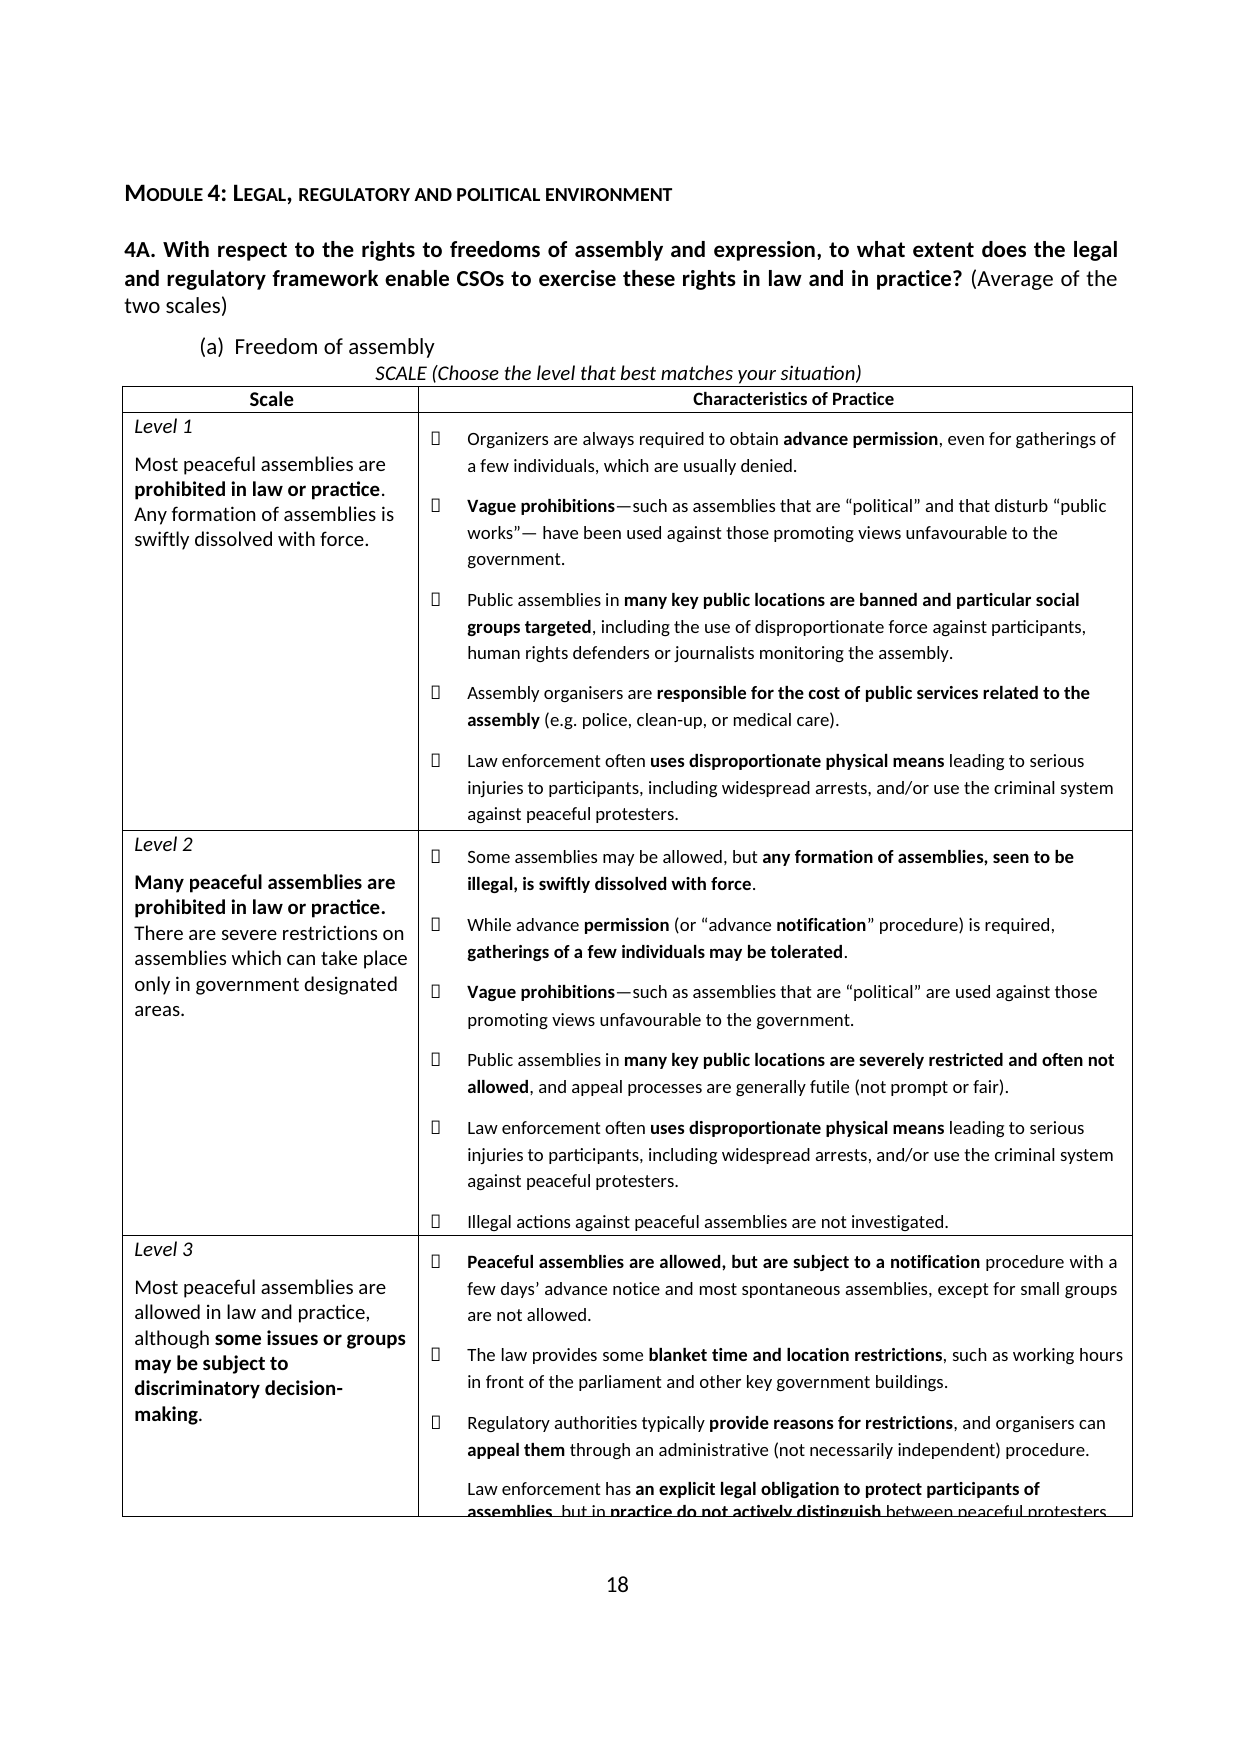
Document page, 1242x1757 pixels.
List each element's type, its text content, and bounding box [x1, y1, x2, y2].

table_cell  Organizers are always required to obtain advance permission, even for gatherings of a few individuals, which are usually denied.  Vague prohibitions—such as assemblies that are “political” and that disturb “public works”— have been used against those promoting views unfavourable to the government.  Public assemblies in many key public locations are banned and particular social groups targeted, including the use of disproportionate force against participants, human rights defenders or journalists monitoring the assembly.  Assembly organisers are responsible for the cost of public services related to the assembly (e.g. police, clean-up, or medical care).  Law enforcement often uses disproportionate physical means leading to serious injuries to participants, including widespread arrests, and/or use the criminal system against peaceful protesters. [419, 413, 1132, 830]
text (a) Freedom of assembly [199, 332, 1150, 360]
text SCALE (Choose the level that best matches your situation) [375, 360, 1150, 386]
text MODULE 4: LEGAL, REGULATORY AND POLITICAL ENVIRONMENT [124, 177, 675, 208]
table_cell  Peaceful assemblies are allowed, but are subject to a notification procedure with a few days’ advance notice and most spontaneous assemblies, except for small groups are not allowed.  The law provides some blanket time and location restrictions, such as working hours in front of the parliament and other key government buildings.  Regulatory authorities typically provide reasons for restrictions, and organisers can appeal them through an administrative (not necessarily independent) procedure. Law enforcement has an explicit legal obligation to protect participants of assemblies, but in practice do not actively distinguish between peaceful protesters [419, 1236, 1132, 1516]
table_header Characteristics of Practice [419, 387, 1132, 412]
table_cell Level 3 Most peaceful assemblies are allowed in law and practice, although some issues or groups may be subject to discriminatory decision- making. [123, 1236, 418, 1516]
table_cell  Some assemblies may be allowed, but any formation of assemblies, seen to be illegal, is swiftly dissolved with force.  While advance permission (or “advance notification” procedure) is required, gatherings of a few individuals may be tolerated.  Vague prohibitions—such as assemblies that are “political” are used against those promoting views unfavourable to the government.  Public assemblies in many key public locations are severely restricted and often not allowed, and appeal processes are generally futile (not prompt or fair).  Law enforcement often uses disproportionate physical means leading to serious injuries to participants, including widespread arrests, and/or use the criminal system against peaceful protesters.  Illegal actions against peaceful assemblies are not investigated. [419, 831, 1132, 1235]
text 4A. With respect to the rights to freedoms of assembly and expression, to what extent does the legal and regulatory framework enable CSOs to exercise these rights in law and in practice? (Average of the two scales) [124, 236, 1118, 320]
table_cell Level 1 Most peaceful assemblies are prohibited in law or practice. Any formation of assemblies is swiftly dissolved with force. [123, 413, 418, 830]
table_header Scale [123, 387, 418, 412]
table_cell Level 2 Many peaceful assemblies are prohibited in law or practice. There are severe restrictions on assemblies which can take place only in government designated areas. [123, 831, 418, 1235]
